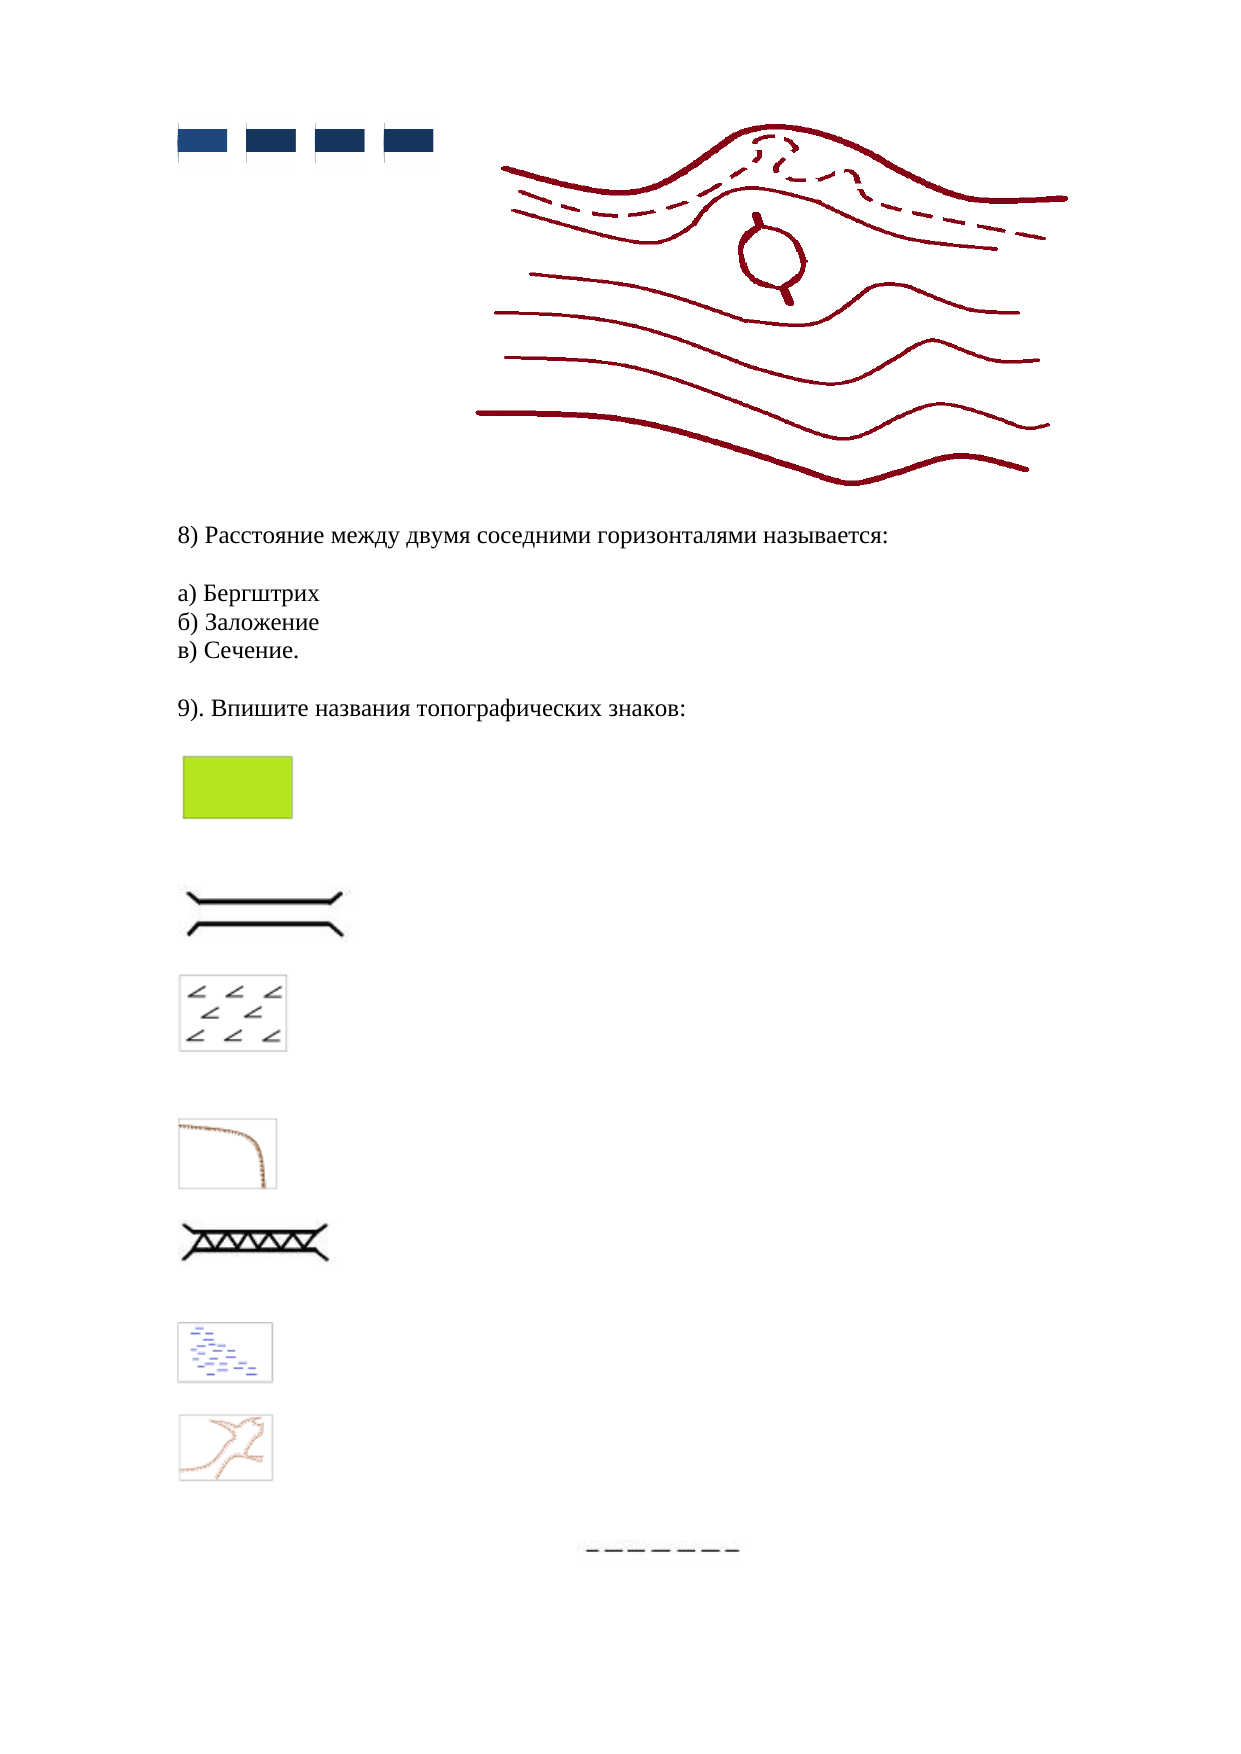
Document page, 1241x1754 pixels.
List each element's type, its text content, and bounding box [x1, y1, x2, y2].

picture [452, 118, 1082, 492]
picture [177, 884, 357, 943]
text б) Заложение [177, 607, 1152, 635]
picture [177, 1413, 274, 1483]
picture [177, 1117, 279, 1191]
picture [246, 118, 296, 169]
text а) Бергштрих [177, 578, 1152, 607]
text в) Сечение. [177, 635, 1152, 664]
picture [177, 971, 292, 1060]
picture [177, 1322, 274, 1385]
picture [577, 1540, 752, 1565]
picture [177, 750, 301, 827]
text 9). Впишите названия топографических знаков: [177, 693, 1152, 722]
picture [383, 118, 434, 169]
picture [314, 118, 365, 169]
picture [177, 118, 228, 169]
picture [177, 1219, 337, 1265]
text 8) Расстояние между двумя соседними горизонталями называется: [177, 520, 1152, 549]
